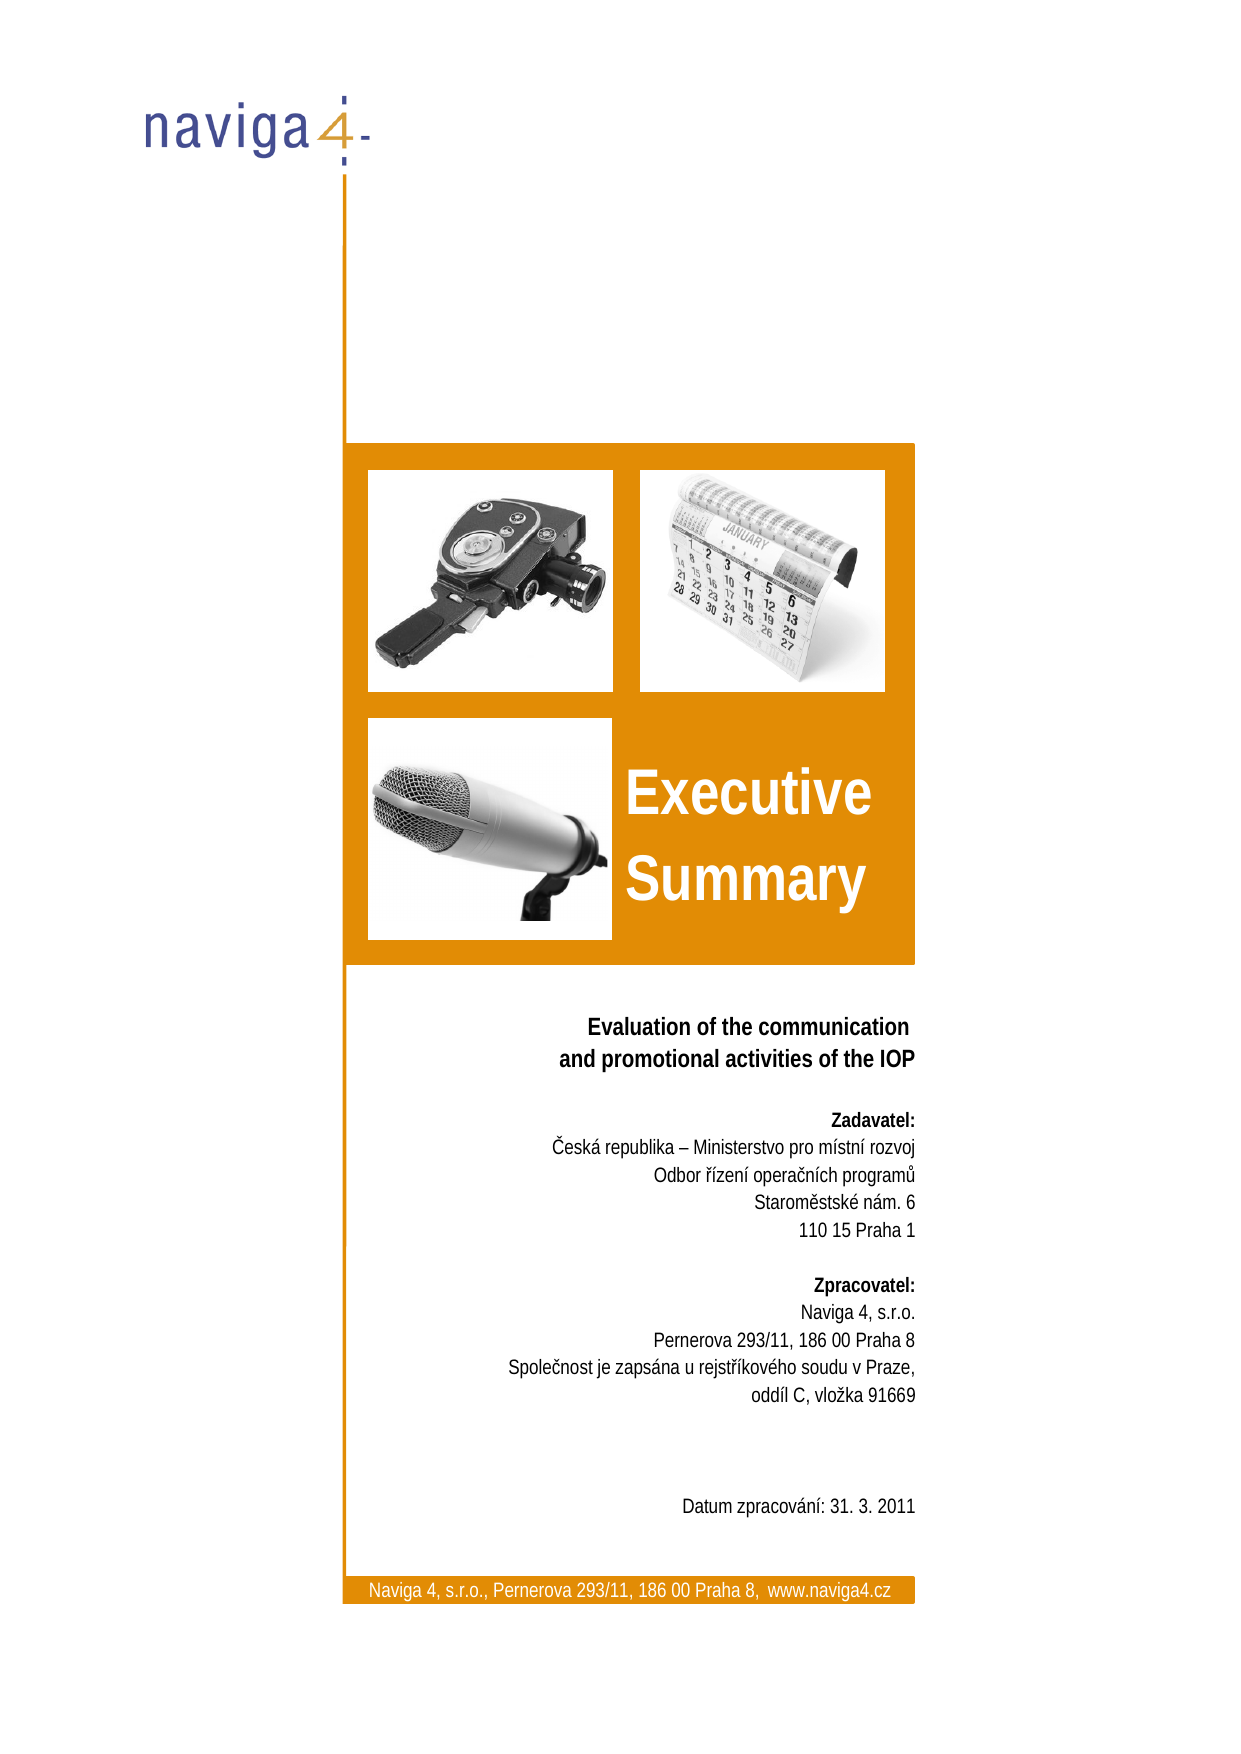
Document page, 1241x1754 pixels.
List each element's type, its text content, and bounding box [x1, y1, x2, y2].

picture [133, 93, 383, 177]
picture [369, 746, 608, 920]
text Odbor řízení operačních programů [354, 1162, 915, 1186]
text Pernerova 293/11, 186 00 Praha 8 [354, 1327, 915, 1351]
text Naviga 4, s.r.o. [354, 1300, 915, 1324]
title Zadavatel: [354, 1107, 915, 1131]
text Česká republika – Ministerstvo pro místní rozvoj [354, 1135, 915, 1159]
text Společnost je zapsána u rejstříkového soudu v Praze, [354, 1355, 915, 1379]
text 110 15 Praha 1 [354, 1217, 915, 1241]
text Evaluation of the communication and promotional activities of the IOP [354, 1011, 915, 1073]
picture [368, 491, 612, 670]
text oddíl C, vložka 91669 [354, 1382, 915, 1406]
title Zpracovatel: [354, 1272, 915, 1296]
text Staroměstské nám. 6 [354, 1190, 915, 1214]
text Datum zpracování: 31. 3. 2011 [354, 1494, 916, 1518]
